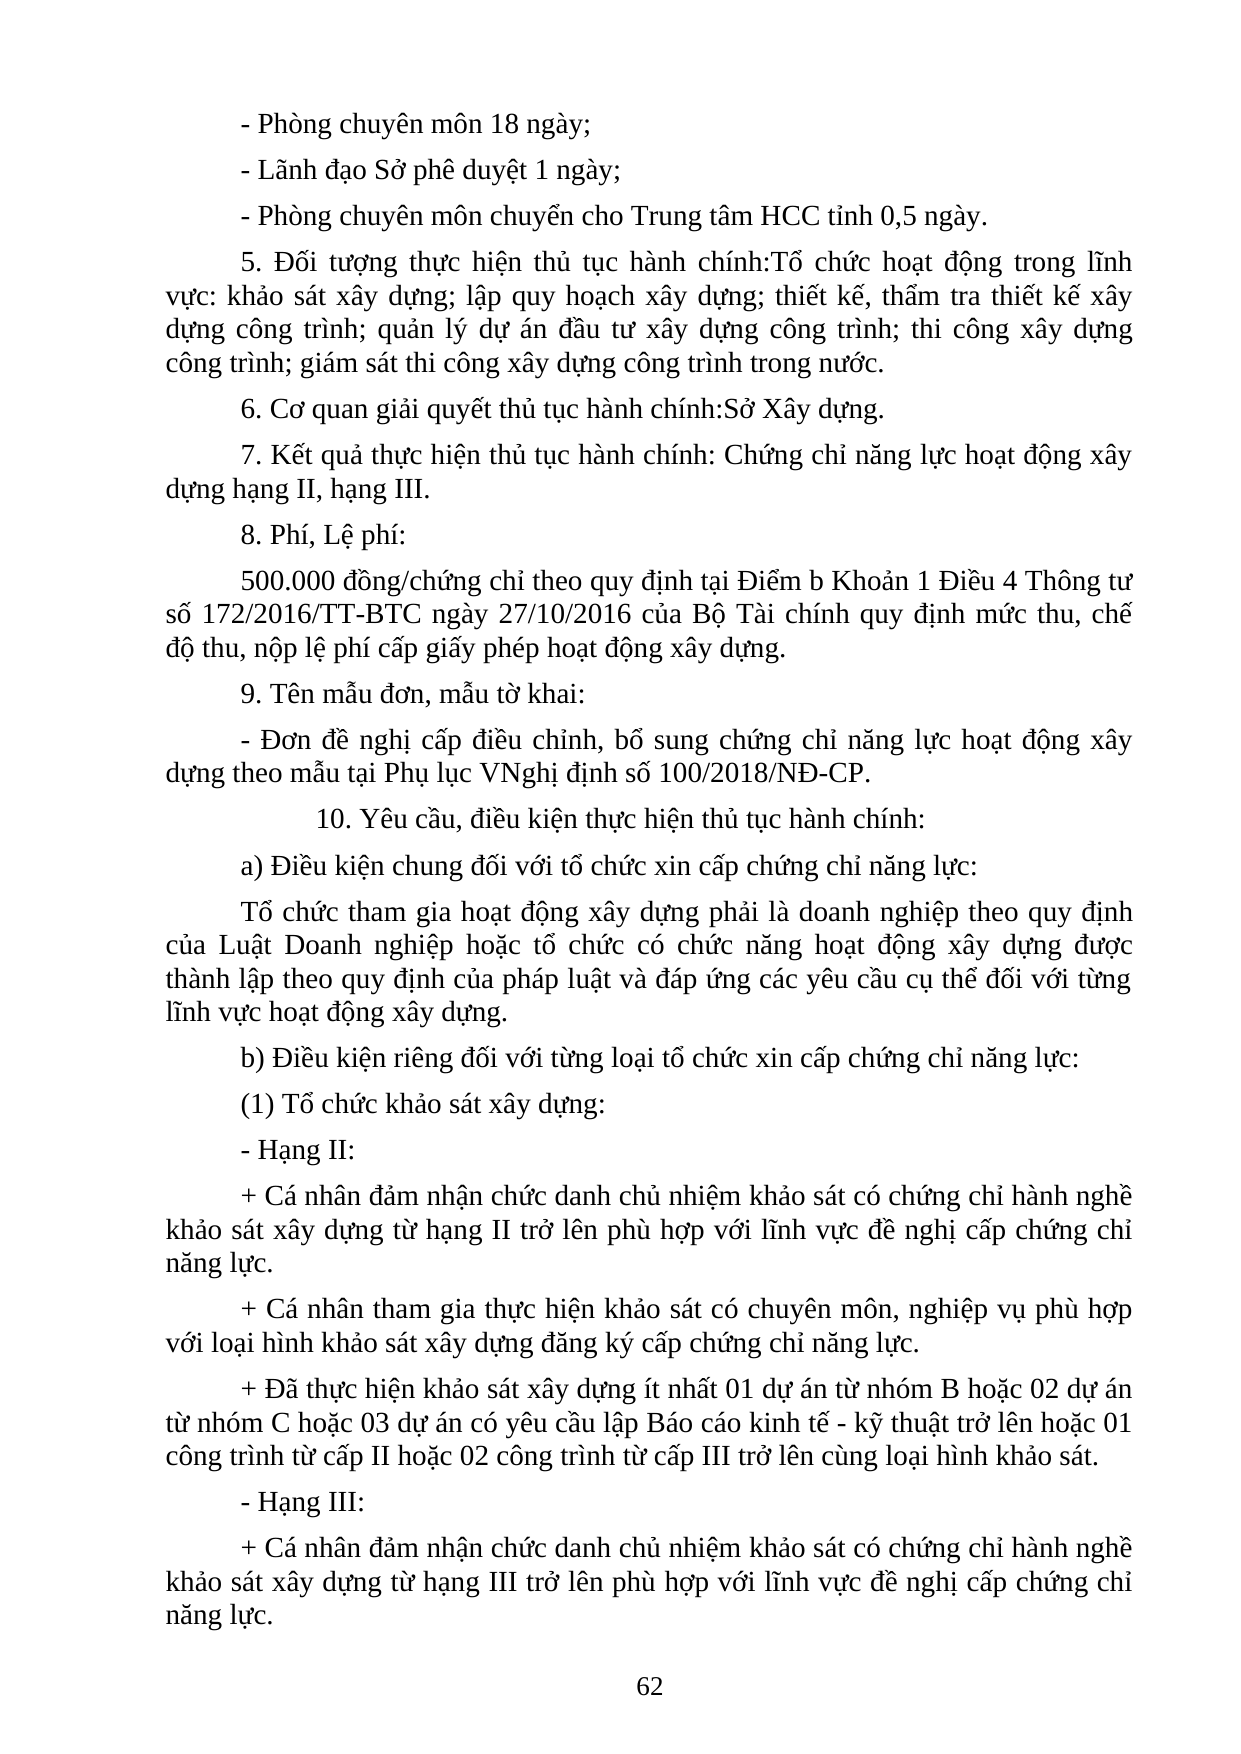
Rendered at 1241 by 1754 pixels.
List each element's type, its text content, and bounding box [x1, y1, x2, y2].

text + Cá nhân đảm nhận chức danh chủ nhiệm khảo sát có chứng chỉ hành nghề khảo sát xây dựng từ hạng III trở lên phù hợp với lĩnh vực đề nghị cấp chứng chỉ năng lực. [165, 1530, 1134, 1631]
text 6. Cơ quan giải quyết thủ tục hành chính:Sở Xây dựng. [165, 391, 1134, 425]
text - Hạng II: [165, 1132, 1134, 1166]
text b) Điều kiện riêng đối với từng loại tổ chức xin cấp chứng chỉ năng lực: [165, 1040, 1134, 1074]
text - Phòng chuyên môn chuyển cho Trung tâm HCC tỉnh 0,5 ngày. [165, 198, 1134, 232]
text - Hạng III: [165, 1484, 1134, 1518]
text 8. Phí, Lệ phí: [165, 517, 1134, 550]
text + Cá nhân tham gia thực hiện khảo sát có chuyên môn, nghiệp vụ phù hợp với loại hình khảo sát xây dựng đăng ký cấp chứng chỉ năng lực. [165, 1292, 1134, 1359]
text - Lãnh đạo Sở phê duyệt 1 ngày; [165, 152, 1134, 186]
text 5. Đối tượng thực hiện thủ tục hành chính:Tổ chức hoạt động trong lĩnh vực: khảo sát xây dựng; lập quy hoạch xây dựng; thiết kế, thẩm tra thiết kế xây dựng công trình; quản lý dự án đầu tư xây dựng công trình; thi công xây dựng công trình; giám sát thi công xây dựng công trình trong nước. [165, 244, 1134, 379]
text 10. Yêu cầu, điều kiện thực hiện thủ tục hành chính: [165, 802, 1134, 835]
text + Cá nhân đảm nhận chức danh chủ nhiệm khảo sát có chứng chỉ hành nghề khảo sát xây dựng từ hạng II trở lên phù hợp với lĩnh vực đề nghị cấp chứng chỉ năng lực. [165, 1178, 1134, 1279]
text - Đơn đề nghị cấp điều chỉnh, bổ sung chứng chỉ năng lực hoạt động xây dựng theo mẫu tại Phụ lục VNghị định số 100/2018/NĐ-CP. [165, 722, 1134, 789]
text Tổ chức tham gia hoạt động xây dựng phải là doanh nghiệp theo quy định của Luật Doanh nghiệp hoặc tổ chức có chức năng hoạt động xây dựng được thành lập theo quy định của pháp luật và đáp ứng các yêu cầu cụ thể đối với từng lĩnh vực hoạt động xây dựng. [165, 894, 1134, 1028]
text a) Điều kiện chung đối với tổ chức xin cấp chứng chỉ năng lực: [165, 848, 1134, 881]
text + Đã thực hiện khảo sát xây dựng ít nhất 01 dự án từ nhóm B hoặc 02 dự án từ nhóm C hoặc 03 dự án có yêu cầu lập Báo cáo kinh tế - kỹ thuật trở lên hoặc 01 công trình từ cấp II hoặc 02 công trình từ cấp III trở lên cùng loại hình khảo sát. [165, 1371, 1134, 1472]
text 7. Kết quả thực hiện thủ tục hành chính: Chứng chỉ năng lực hoạt động xây dựng hạng II, hạng III. [165, 437, 1134, 504]
text - Phòng chuyên môn 18 ngày; [165, 106, 1134, 140]
text 9. Tên mẫu đơn, mẫu tờ khai: [165, 676, 1134, 709]
text (1) Tổ chức khảo sát xây dựng: [165, 1086, 1134, 1120]
text 500.000 đồng/chứng chỉ theo quy định tại Điểm b Khoản 1 Điều 4 Thông tư số 172/2016/TT-BTC ngày 27/10/2016 của Bộ Tài chính quy định mức thu, chế độ thu, nộp lệ phí cấp giấy phép hoạt động xây dựng. [165, 563, 1134, 663]
